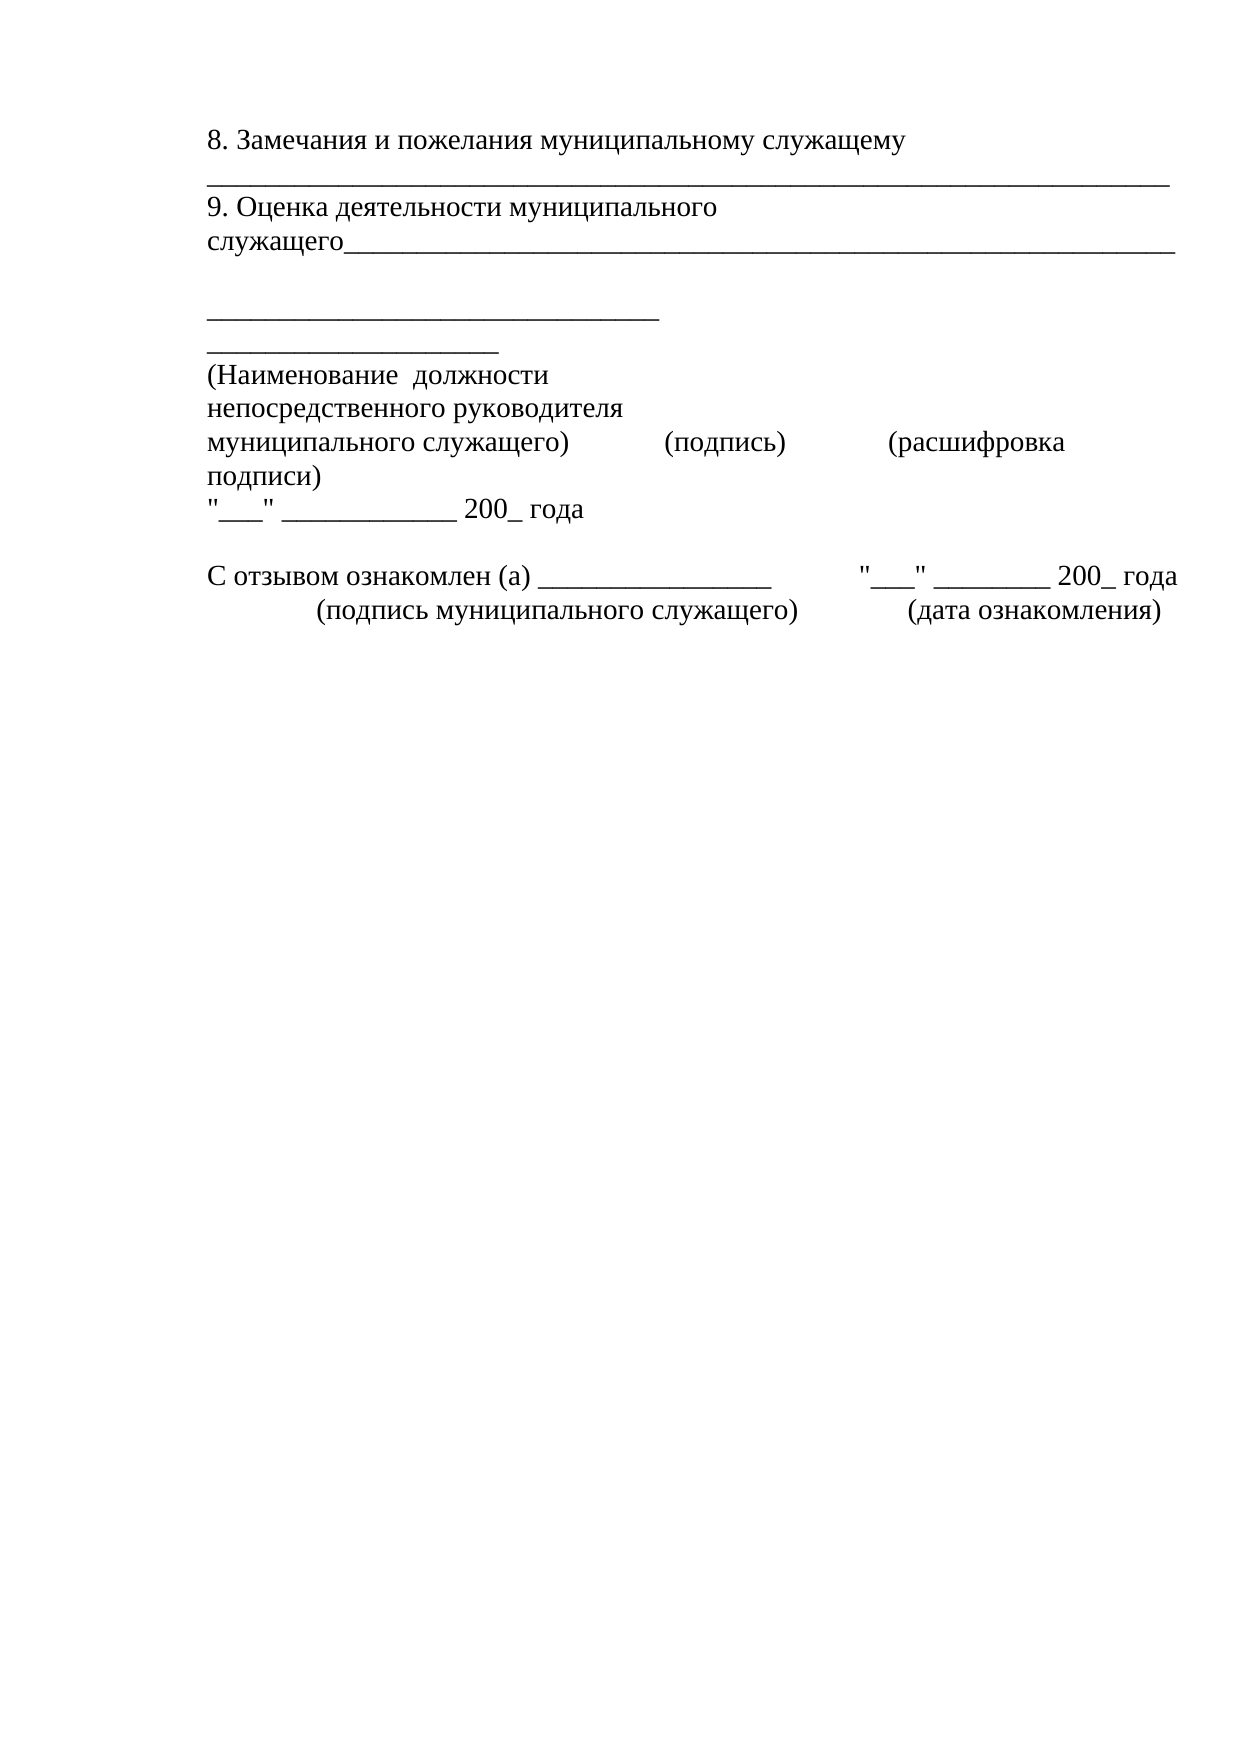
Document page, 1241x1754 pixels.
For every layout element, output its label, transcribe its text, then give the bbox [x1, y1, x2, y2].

text непосредственного руководителя [207, 391, 1181, 424]
text "___" ____________ 200_ года [207, 491, 1181, 525]
text (подпись муниципального служащего) (дата ознакомления) [207, 592, 1181, 625]
text С отзывом ознакомлен (а) ________________ "___" ________ 200_ года [207, 558, 1181, 592]
text 8. Замечания и пожелания муниципальному служащему __________________________________________________________________ [207, 122, 1181, 189]
text муниципального служащего) (подпись) (расшифровка подписи) [207, 424, 1181, 491]
text 9. Оценка деятельности муниципального служащего_________________________________________________________ [207, 189, 1181, 256]
text (Наименование должности [207, 357, 1181, 391]
text _______________________________ ____________________ [207, 290, 1181, 357]
